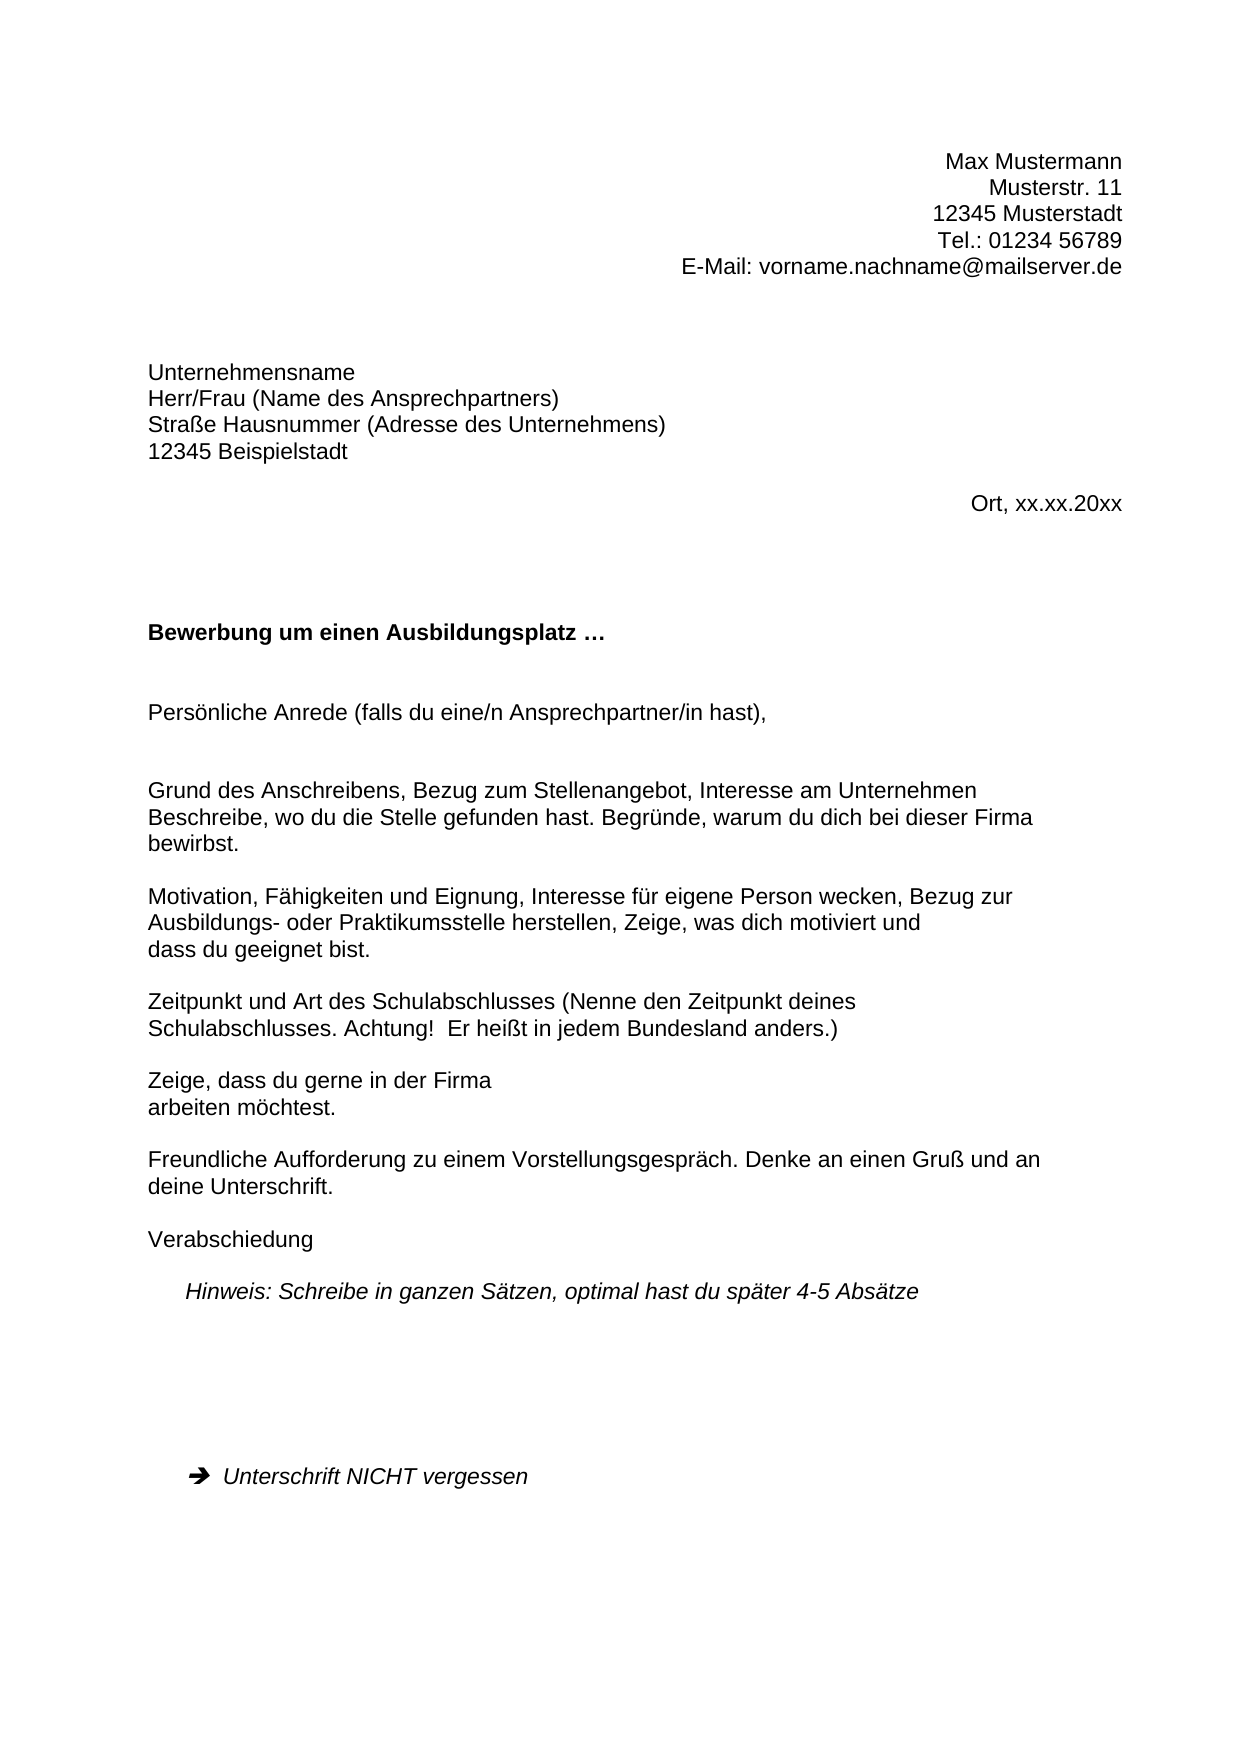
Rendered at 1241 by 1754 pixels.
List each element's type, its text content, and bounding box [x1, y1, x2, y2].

text Grund des Anschreibens, Bezug zum Stellenangebot, Interesse am Unternehmen [148, 777, 1122, 804]
text Ort, xx.xx.20xx [148, 490, 1122, 517]
text Persönliche Anrede (falls du eine/n Ansprechpartner/in hast), [148, 698, 1122, 725]
text arbeiten möchtest. [148, 1094, 1122, 1120]
text Verabschiedung [148, 1226, 1122, 1252]
text E-Mail: vorname.nachname@mailserver.de [148, 253, 1122, 279]
text Schulabschlusses. Achtung! Er heißt in jedem Bundesland anders.) [148, 1015, 1122, 1041]
text bewirbst. [148, 830, 1122, 857]
text Freundliche Aufforderung zu einem Vorstellungsgespräch. Denke an einen Gruß und an [148, 1146, 1122, 1173]
text Beschreibe, wo du die Stelle gefunden hast. Begründe, warum du dich bei dieser Firma [148, 804, 1122, 830]
text Max Mustermann [148, 148, 1122, 174]
list Unterschrift NICHT vergessen [185, 1463, 1122, 1489]
text Hinweis: Schreibe in ganzen Sätzen, optimal hast du später 4-5 Absätze [185, 1278, 1122, 1304]
text Herr/Frau (Name des Ansprechpartners) [148, 385, 1122, 411]
text Unternehmensname [148, 358, 1122, 385]
text Zeige, dass du gerne in der Firma [148, 1067, 1122, 1094]
text deine Unterschrift. [148, 1173, 1122, 1199]
text Straße Hausnummer (Adresse des Unternehmens) [148, 411, 1122, 438]
text dass du geeignet bist. [148, 936, 1122, 962]
text Zeitpunkt und Art des Schulabschlusses (Nenne den Zeitpunkt deines [148, 988, 1122, 1015]
text 12345 Beispielstadt [148, 438, 1122, 464]
text 12345 Musterstadt [148, 200, 1122, 227]
text Tel.: 01234 56789 [148, 227, 1122, 253]
text Musterstr. 11 [148, 174, 1122, 200]
subtitle Bewerbung um einen Ausbildungsplatz … [148, 619, 1122, 646]
text Motivation, Fähigkeiten und Eignung, Interesse für eigene Person wecken, Bezug zur Ausbildungs- oder Praktikumsstelle herstellen, Zeige, was dich motiviert und [148, 883, 1122, 936]
